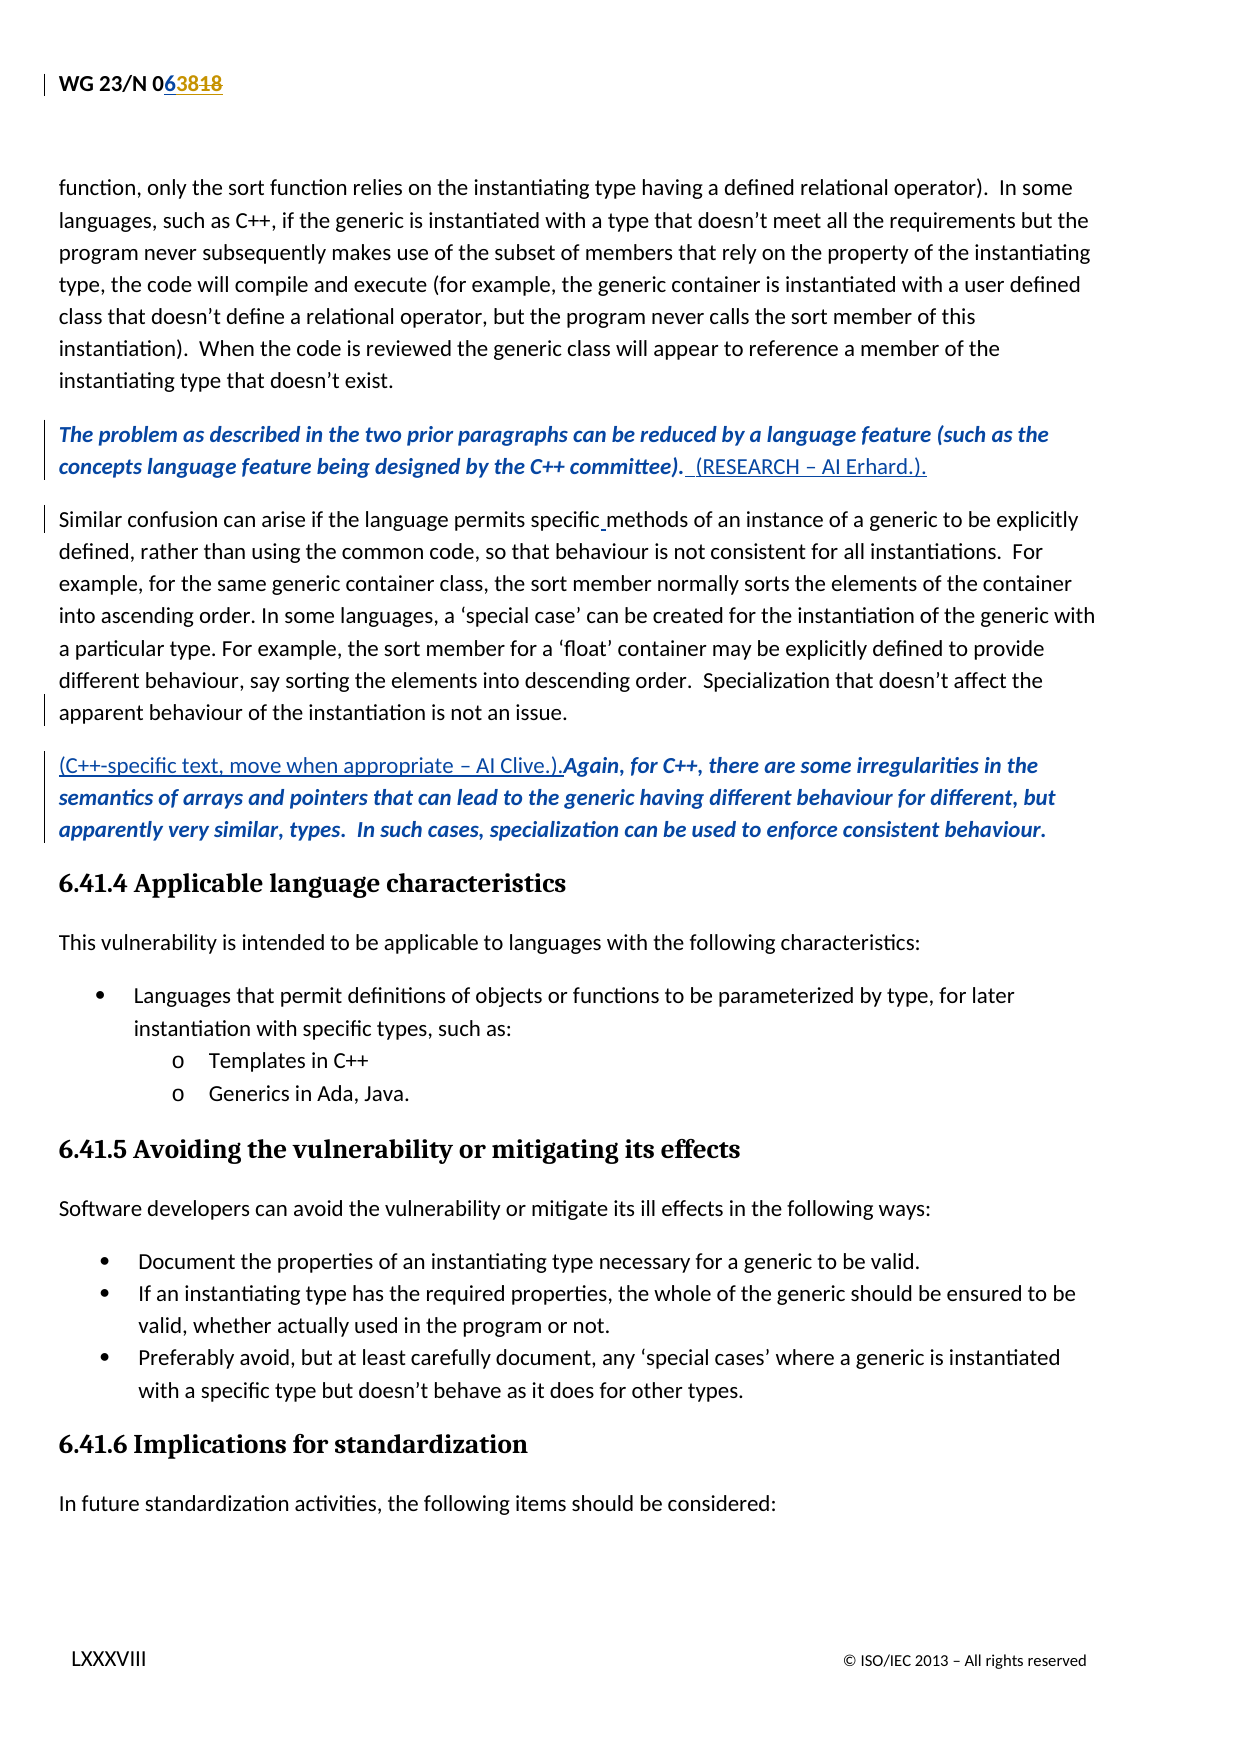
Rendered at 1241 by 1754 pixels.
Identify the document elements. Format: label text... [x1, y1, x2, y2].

text The problem as described in the two prior paragraphs can be reduced by a language feature (such as the concepts language feature being designed by the C++ committee). [58, 420, 1099, 480]
text Software developers can avoid the vulnerability or mitigate its ill effects in the following ways: [58, 1194, 1099, 1222]
list Templates in C++ [171, 1046, 1099, 1075]
text This vulnerability is intended to be applicable to languages with the following characteristics: [58, 928, 1099, 957]
subtitle 6.41.5 Avoiding the vulnerability or mitigating its effects [58, 1134, 1099, 1165]
list Document the properties of an instantiating type necessary for a generic to be valid. [101, 1247, 1099, 1275]
list If an instantiating type has the required properties, the whole of the generic should be ensured to be valid, whether actually used in the program or not. [101, 1279, 1099, 1339]
text In future standardization activities, the following items should be considered: [58, 1489, 1099, 1517]
subtitle 6.41.4 Applicable language characteristics [58, 868, 1099, 899]
subtitle 6.41.6 Implications for standardization [58, 1429, 1099, 1460]
text Again, for C++, there are some irregularities in the semantics of arrays and pointers that can lead to the generic having different behaviour for different, but apparently very similar, types. In such cases, specialization can be used to enforce consistent behaviour. [58, 751, 1099, 843]
list Languages that permit definitions of objects or functions to be parameterized by type, for later instantiation with specific types, such as: [96, 982, 1099, 1042]
text Similar confusion can arise if the language permits specificmethods of an instance of a generic to be explicitly defined, rather than using the common code, so that behaviour is not consistent for all instantiations. For example, for the same generic container class, the sort member normally sorts the elements of the container into ascending order. In some languages, a ‘special case’ can be created for the instantiation of the generic with a particular type. For example, the sort member for a ‘float’ container may be explicitly defined to provide different behaviour, say sorting the elements into descending order. Specialization that doesn’t affect the apparent behaviour of the instantiation is not an issue. [58, 505, 1099, 726]
list Preferably avoid, but at least carefully document, any ‘special cases’ where a generic is instantiated with a specific type but doesn’t behave as it does for other types. [101, 1343, 1099, 1404]
list Generics in Ada, Java. [171, 1079, 1099, 1109]
